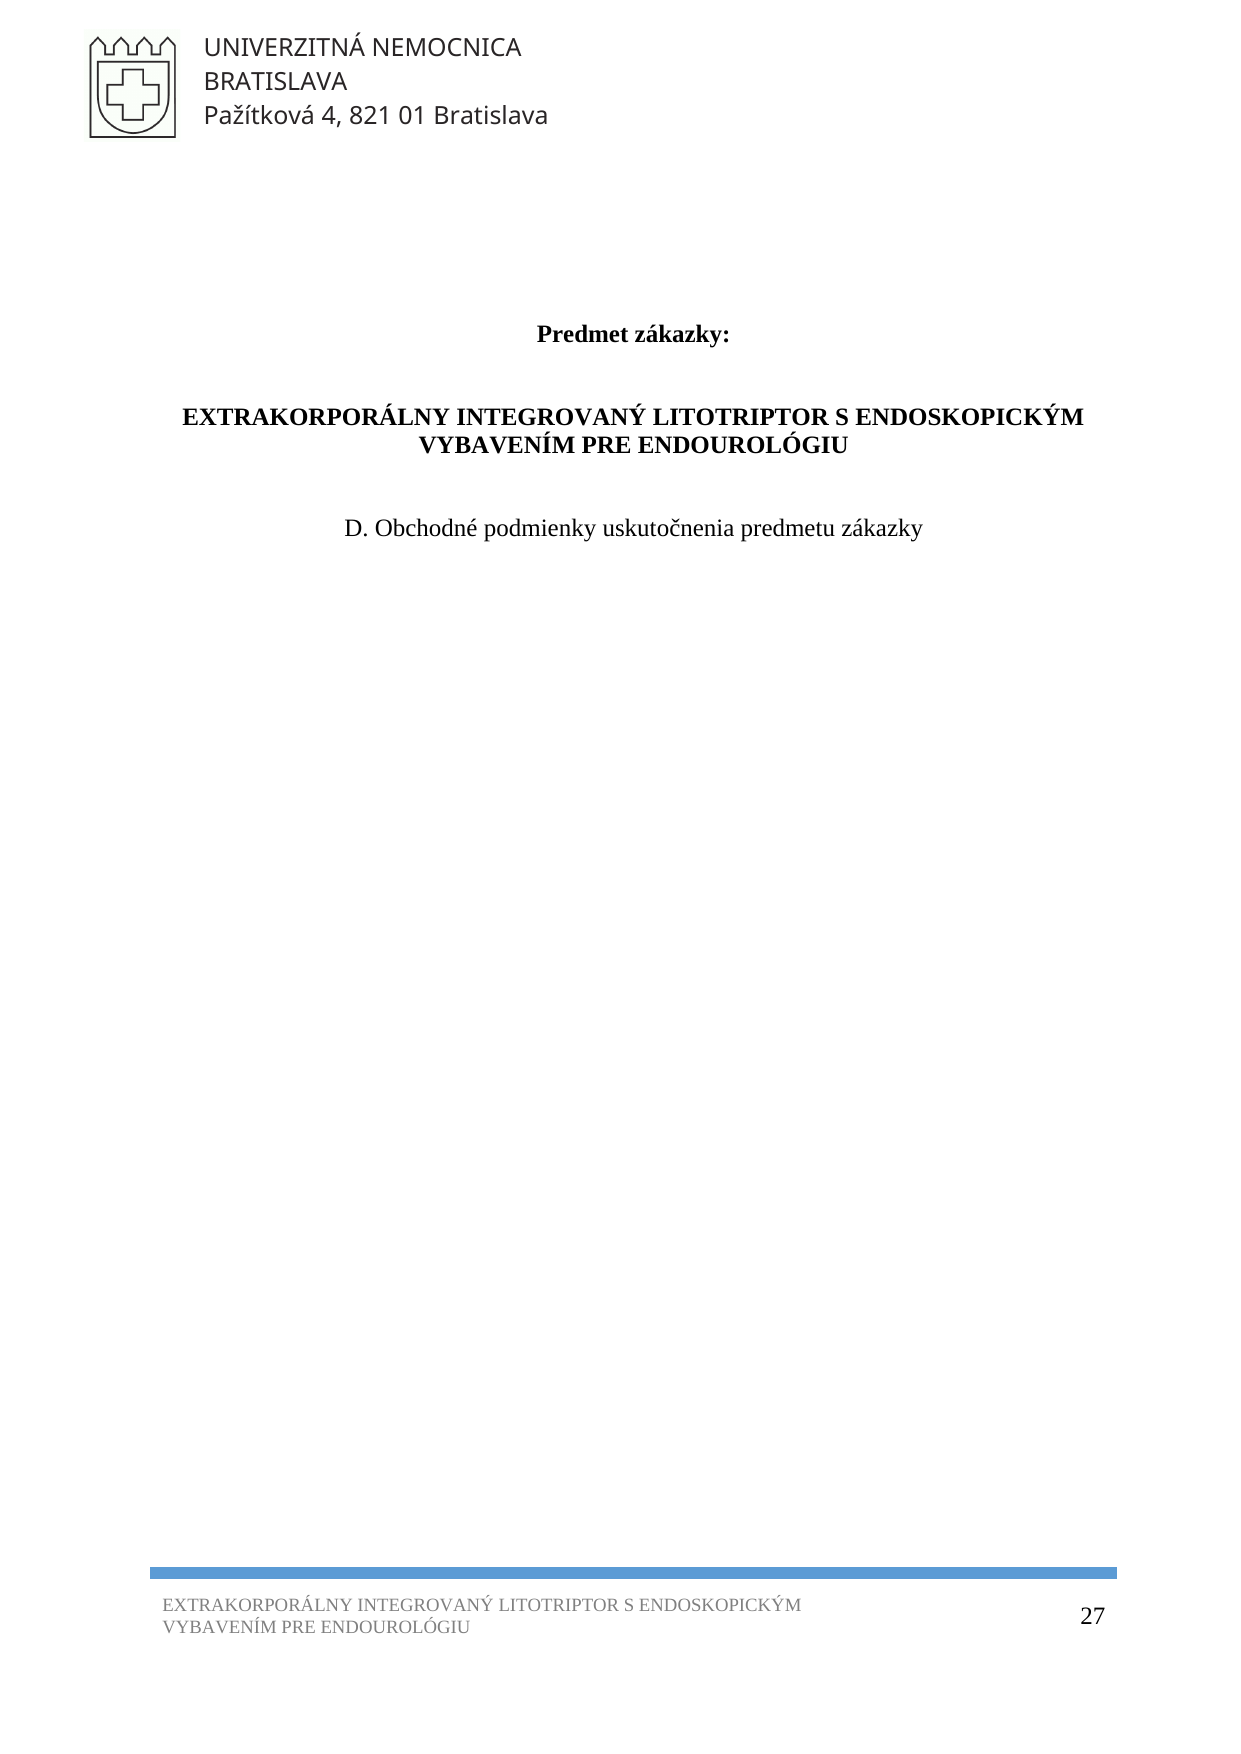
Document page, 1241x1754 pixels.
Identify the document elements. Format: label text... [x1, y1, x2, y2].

picture [83, 29, 181, 142]
text EXTRAKORPORÁLNY INTEGROVANÝ LITOTRIPTOR S ENDOSKOPICKÝM VYBAVENÍM PRE ENDOUROLÓGIU [150, 402, 1117, 459]
text Predmet zákazky: [150, 319, 1117, 348]
text D. Obchodné podmienky uskutočnenia predmetu zákazky [150, 513, 1117, 542]
